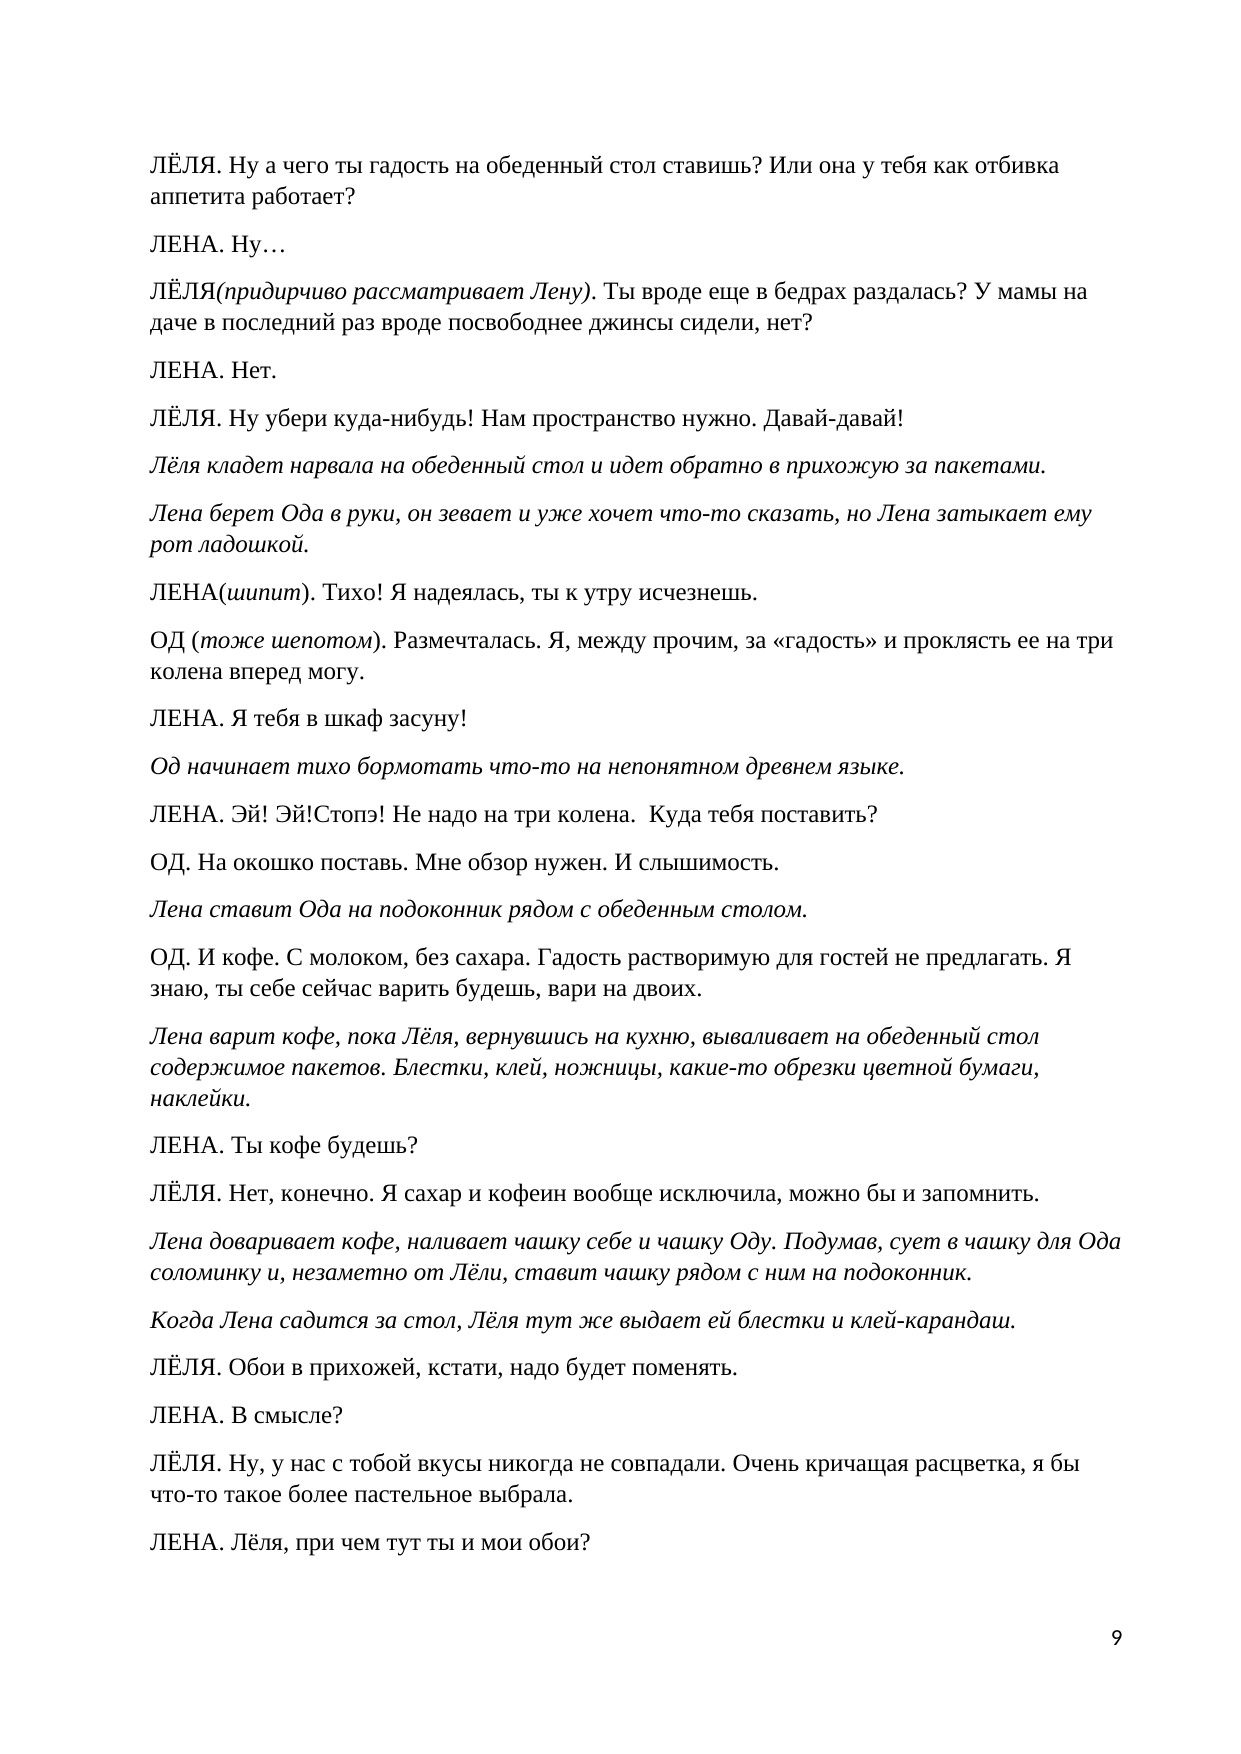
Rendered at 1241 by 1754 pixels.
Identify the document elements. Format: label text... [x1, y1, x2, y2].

text ЛЕНА. Ну… [150, 229, 1122, 257]
text ЛЁЛЯ. Нет, конечно. Я сахар и кофеин вообще исключила, можно бы и запомнить. [150, 1178, 1122, 1207]
text ЛЕНА. Лёля, при чем тут ты и мои обои? [150, 1527, 1122, 1555]
text ЛЕНА. Я тебя в шкаф засуну! [150, 703, 1122, 732]
text Лёля кладет нарвала на обеденный стол и идет обратно в прихожую за пакетами. [150, 451, 1122, 479]
text Од начинает тихо бормотать что-то на непонятном древнем языке. [150, 751, 1122, 780]
text ЛЁЛЯ. Ну, у нас с тобой вкусы никогда не совпадали. Очень кричащая расцветка, я бы что-то такое более пастельное выбрала. [150, 1448, 1122, 1508]
text ЛЕНА. Эй! Эй!Стопэ! Не надо на три колена. Куда тебя поставить? [150, 799, 1122, 828]
text ЛЕНА. Ты кофе будешь? [150, 1131, 1122, 1159]
text ЛЁЛЯ. Ну убери куда-нибудь! Нам пространство нужно. Давай-давай! [150, 403, 1122, 432]
text ЛЁЛЯ(придирчиво рассматривает Лену). Ты вроде еще в бедрах раздалась? У мамы на даче в последний раз вроде посвободнее джинсы сидели, нет? [150, 276, 1122, 336]
text Лена доваривает кофе, наливает чашку себе и чашку Оду. Подумав, сует в чашку для Ода соломинку и, незаметно от Лёли, ставит чашку рядом с ним на подоконник. [150, 1226, 1122, 1286]
text ОД (тоже шепотом). Размечталась. Я, между прочим, за «гадость» и проклясть ее на три колена вперед могу. [150, 625, 1122, 684]
text ЛЁЛЯ. Ну а чего ты гадость на обеденный стол ставишь? Или она у тебя как отбивка аппетита работает? [150, 150, 1122, 210]
text ОД. И кофе. С молоком, без сахара. Гадость растворимую для гостей не предлагать. Я знаю, ты себе сейчас варить будешь, вари на двоих. [150, 942, 1122, 1002]
text Когда Лена садится за стол, Лёля тут же выдает ей блестки и клей-карандаш. [150, 1305, 1122, 1333]
text ЛЕНА(шипит). Тихо! Я надеялась, ты к утру исчезнешь. [150, 577, 1122, 606]
text ЛЕНА. Нет. [150, 355, 1122, 384]
text ЛЁЛЯ. Обои в прихожей, кстати, надо будет поменять. [150, 1352, 1122, 1381]
text ЛЕНА. В смысле? [150, 1400, 1122, 1429]
text ОД. На окошко поставь. Мне обзор нужен. И слышимость. [150, 847, 1122, 875]
text Лена берет Ода в руки, он зевает и уже хочет что-то сказать, но Лена затыкает ему рот ладошкой. [150, 498, 1122, 558]
text Лена ставит Ода на подоконник рядом с обеденным столом. [150, 894, 1122, 923]
text Лена варит кофе, пока Лёля, вернувшись на кухню, вываливает на обеденный стол содержимое пакетов. Блестки, клей, ножницы, какие-то обрезки цветной бумаги, наклейки. [150, 1021, 1122, 1112]
